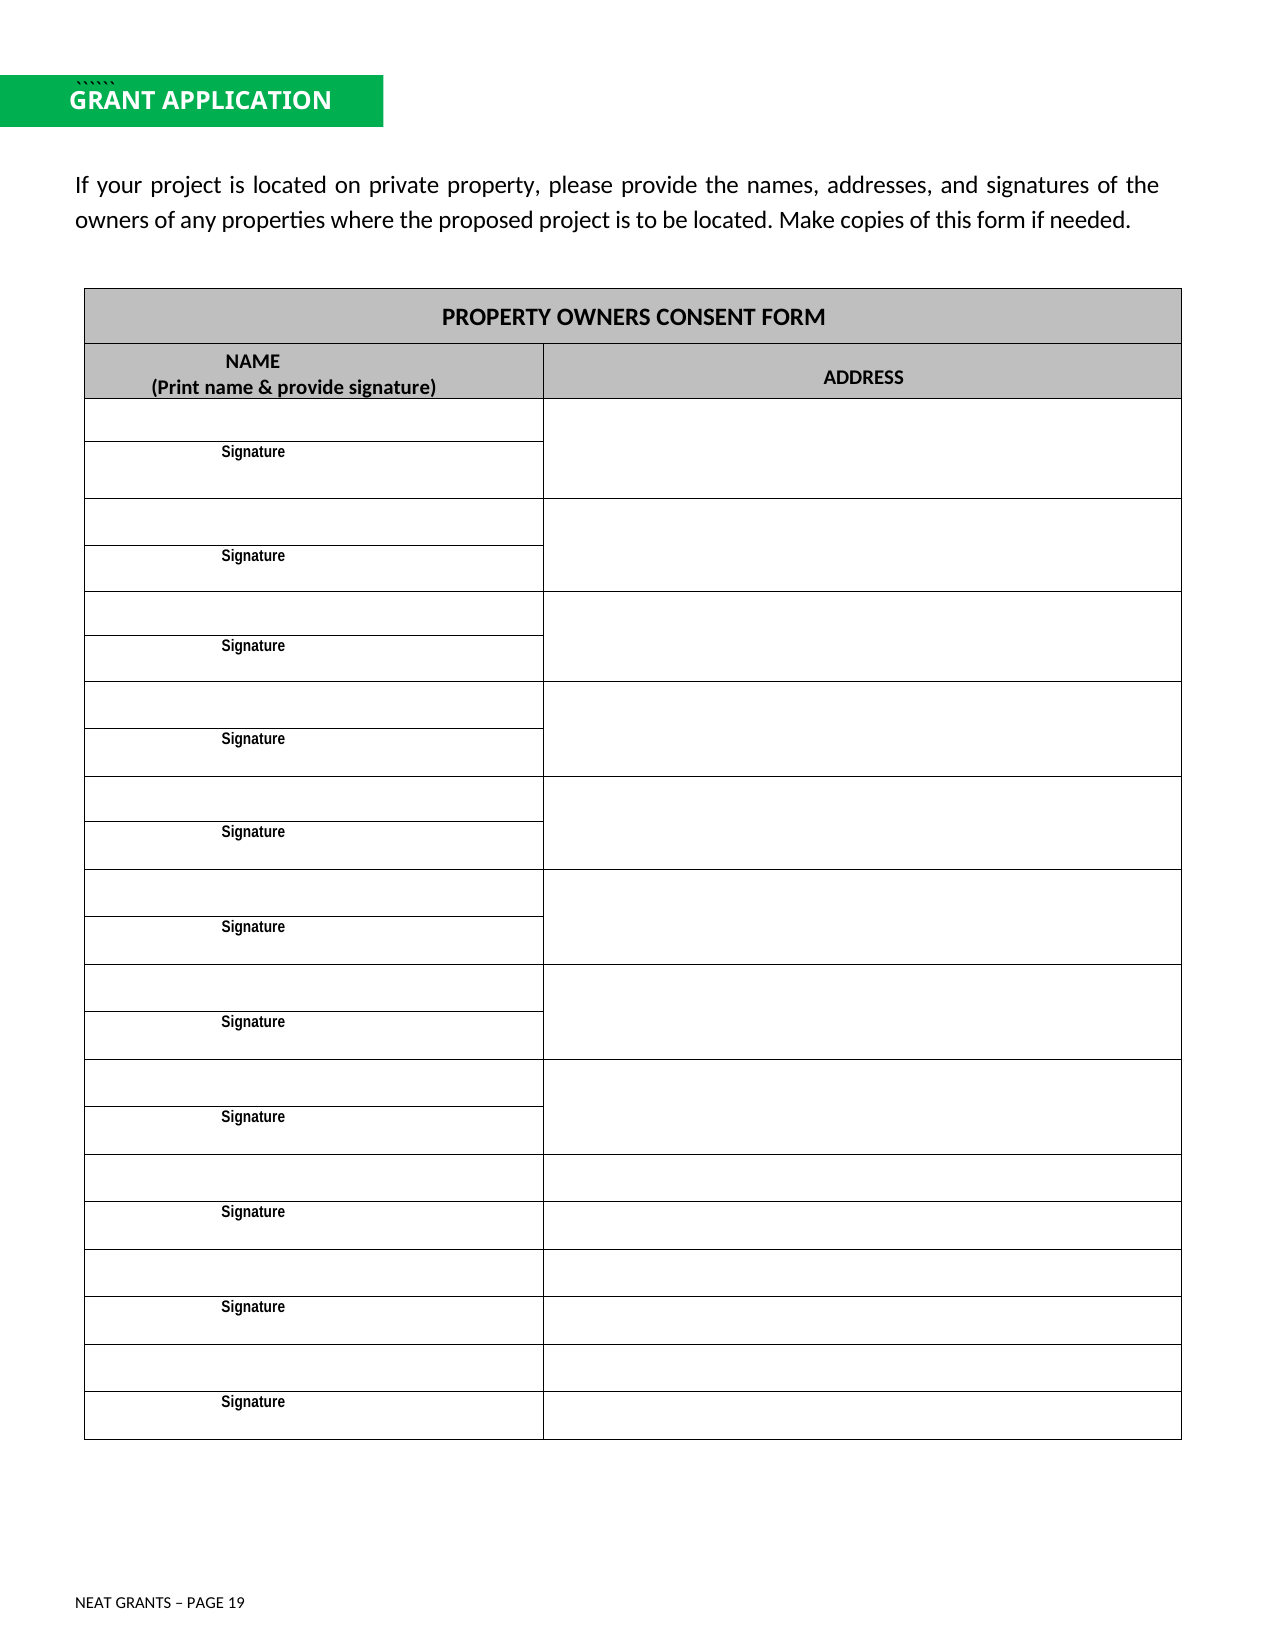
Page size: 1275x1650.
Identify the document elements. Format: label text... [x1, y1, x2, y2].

table_cell [544, 777, 1181, 869]
table_cell [544, 592, 1181, 681]
table_cell Signature [85, 1202, 543, 1248]
table_cell [544, 499, 1181, 591]
table_cell NAME (Print name & provide signature) [85, 344, 543, 398]
table_cell Signature [85, 1392, 543, 1438]
text If your project is located on private property, please provide the names, addresses, and signatures of the owners of any properties where the proposed project is to be located. Make copies of this form if needed. [75, 169, 1160, 235]
table_cell [85, 682, 543, 728]
table_cell [85, 1060, 543, 1106]
table_cell [544, 682, 1181, 776]
table_cell [85, 1345, 543, 1391]
table_cell ADDRESS [544, 344, 1181, 398]
table_cell Signature [85, 917, 543, 963]
table_cell [85, 1155, 543, 1201]
table_cell Signature [85, 1012, 543, 1058]
table_cell [544, 1060, 1181, 1153]
table_cell [544, 965, 1181, 1058]
table_cell [85, 399, 543, 441]
table_cell [544, 1202, 1181, 1248]
table_cell [85, 870, 543, 916]
table_cell [85, 777, 543, 821]
table_cell [544, 1345, 1181, 1391]
table_cell [85, 965, 543, 1011]
table_cell [85, 1250, 543, 1296]
table_cell [544, 870, 1181, 963]
table_cell Signature [85, 636, 543, 681]
table_cell [544, 1392, 1181, 1438]
table_cell [85, 499, 543, 545]
table_cell Signature [85, 546, 543, 591]
table_cell [544, 1155, 1181, 1201]
table_cell Signature [85, 1107, 543, 1153]
table_cell [85, 592, 543, 635]
table_cell Signature [85, 822, 543, 869]
table_cell Signature [85, 442, 543, 498]
table_cell [544, 1297, 1181, 1343]
table_header PROPERTY OWNERS CONSENT FORM [85, 289, 1181, 343]
table_cell Signature [85, 729, 543, 776]
table_cell Signature [85, 1297, 543, 1343]
table_cell [544, 399, 1181, 498]
table_cell [544, 1250, 1181, 1296]
